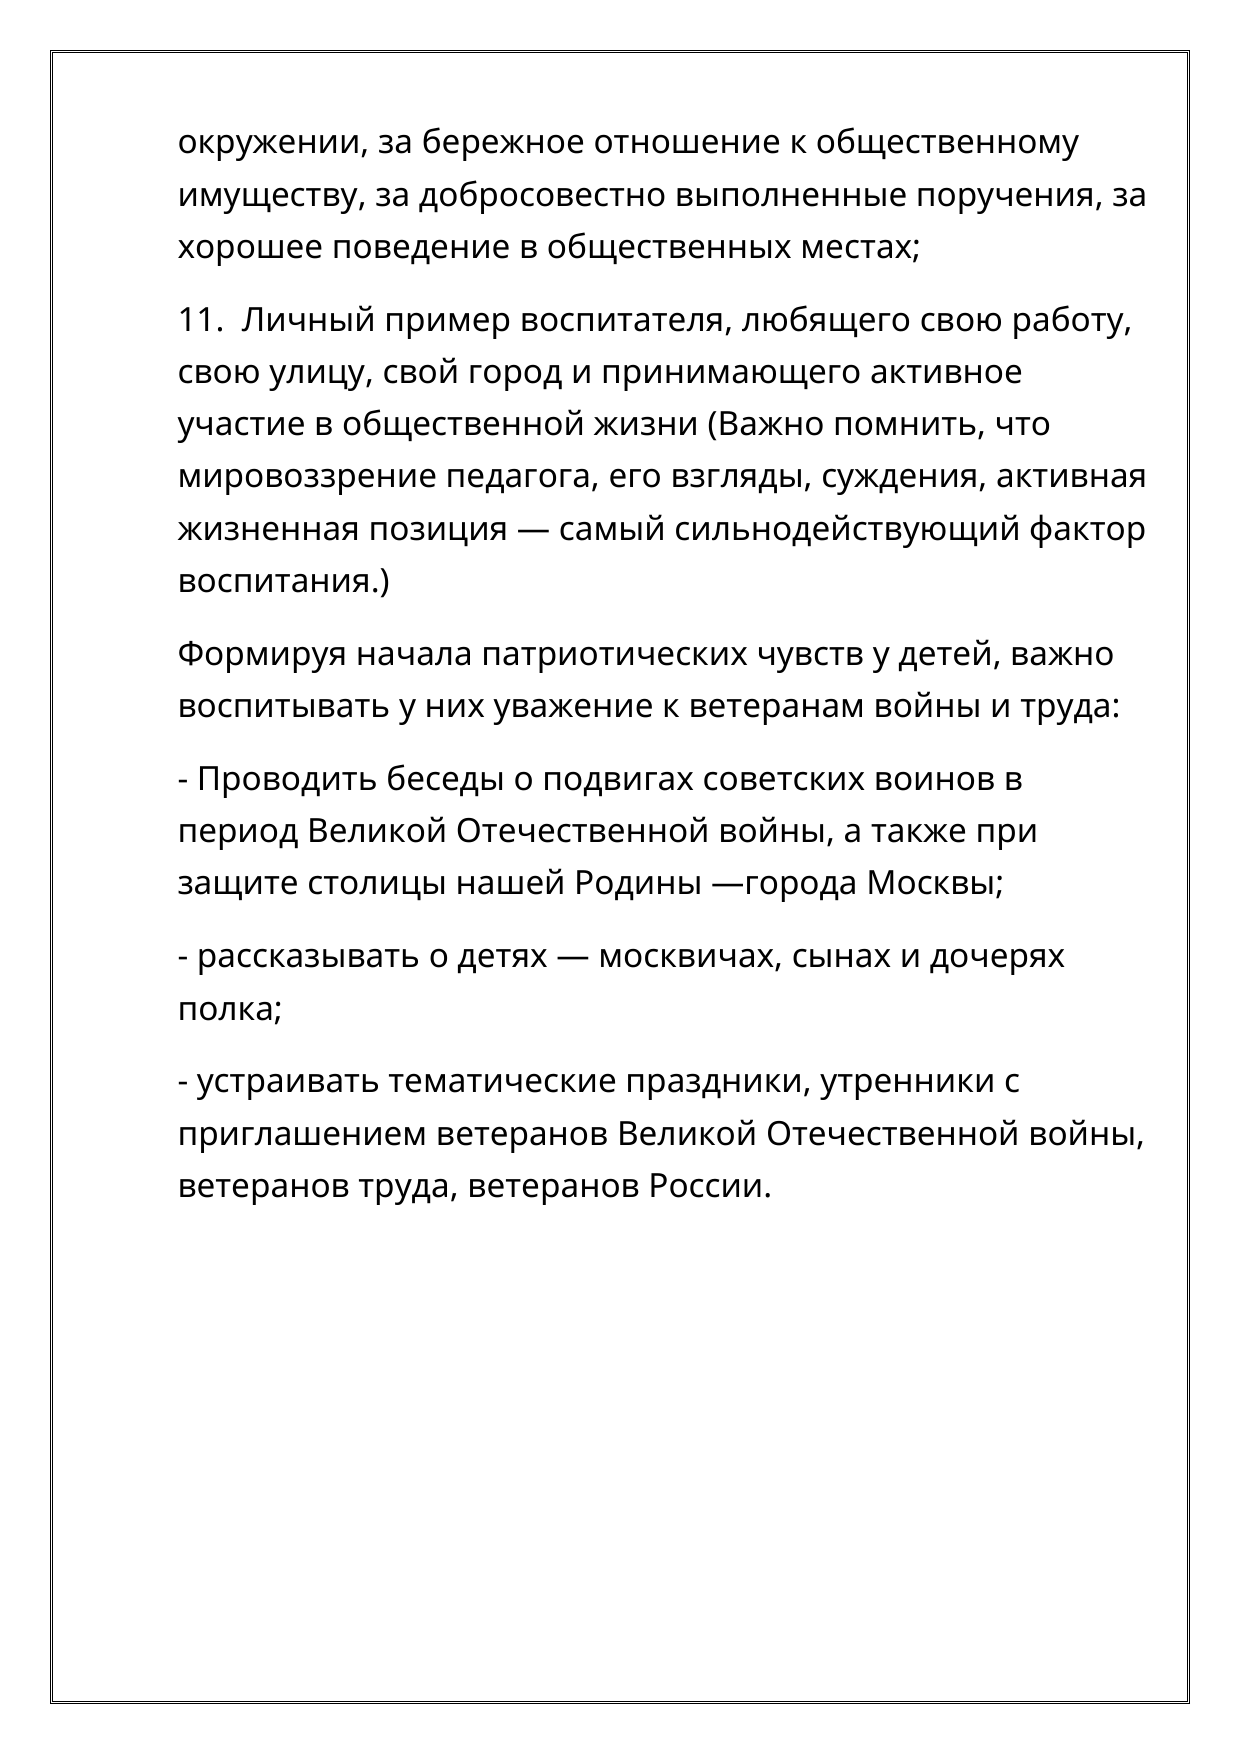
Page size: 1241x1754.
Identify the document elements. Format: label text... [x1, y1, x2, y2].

text Формируя начала патриотических чувств у детей, важно воспитывать у них уважение к ветеранам войны и труда: [177, 629, 1152, 727]
text - устраивать тематические праздники, утренники с приглашением ветеранов Великой Отечественной войны, ветеранов труда, ветеранов России. [177, 1057, 1152, 1207]
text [177, 118, 1152, 268]
text - рассказывать о детях — москвичах, сынах и дочерях полка; [177, 932, 1152, 1030]
text - Проводить беседы о подвигах советских воинов в период Великой Отечественной войны, а также при защите столицы нашей Родины —города Москвы; [177, 755, 1152, 904]
text 11. Личный пример воспитателя, любящего свою работу, свою улицу, свой город и принимающего активное участие в общественной жизни (Важно помнить, что мировоззрение педагога, его взгляды, суждения, активная жизненная позиция — самый сильнодействующий фактор воспитания.) [177, 296, 1152, 602]
